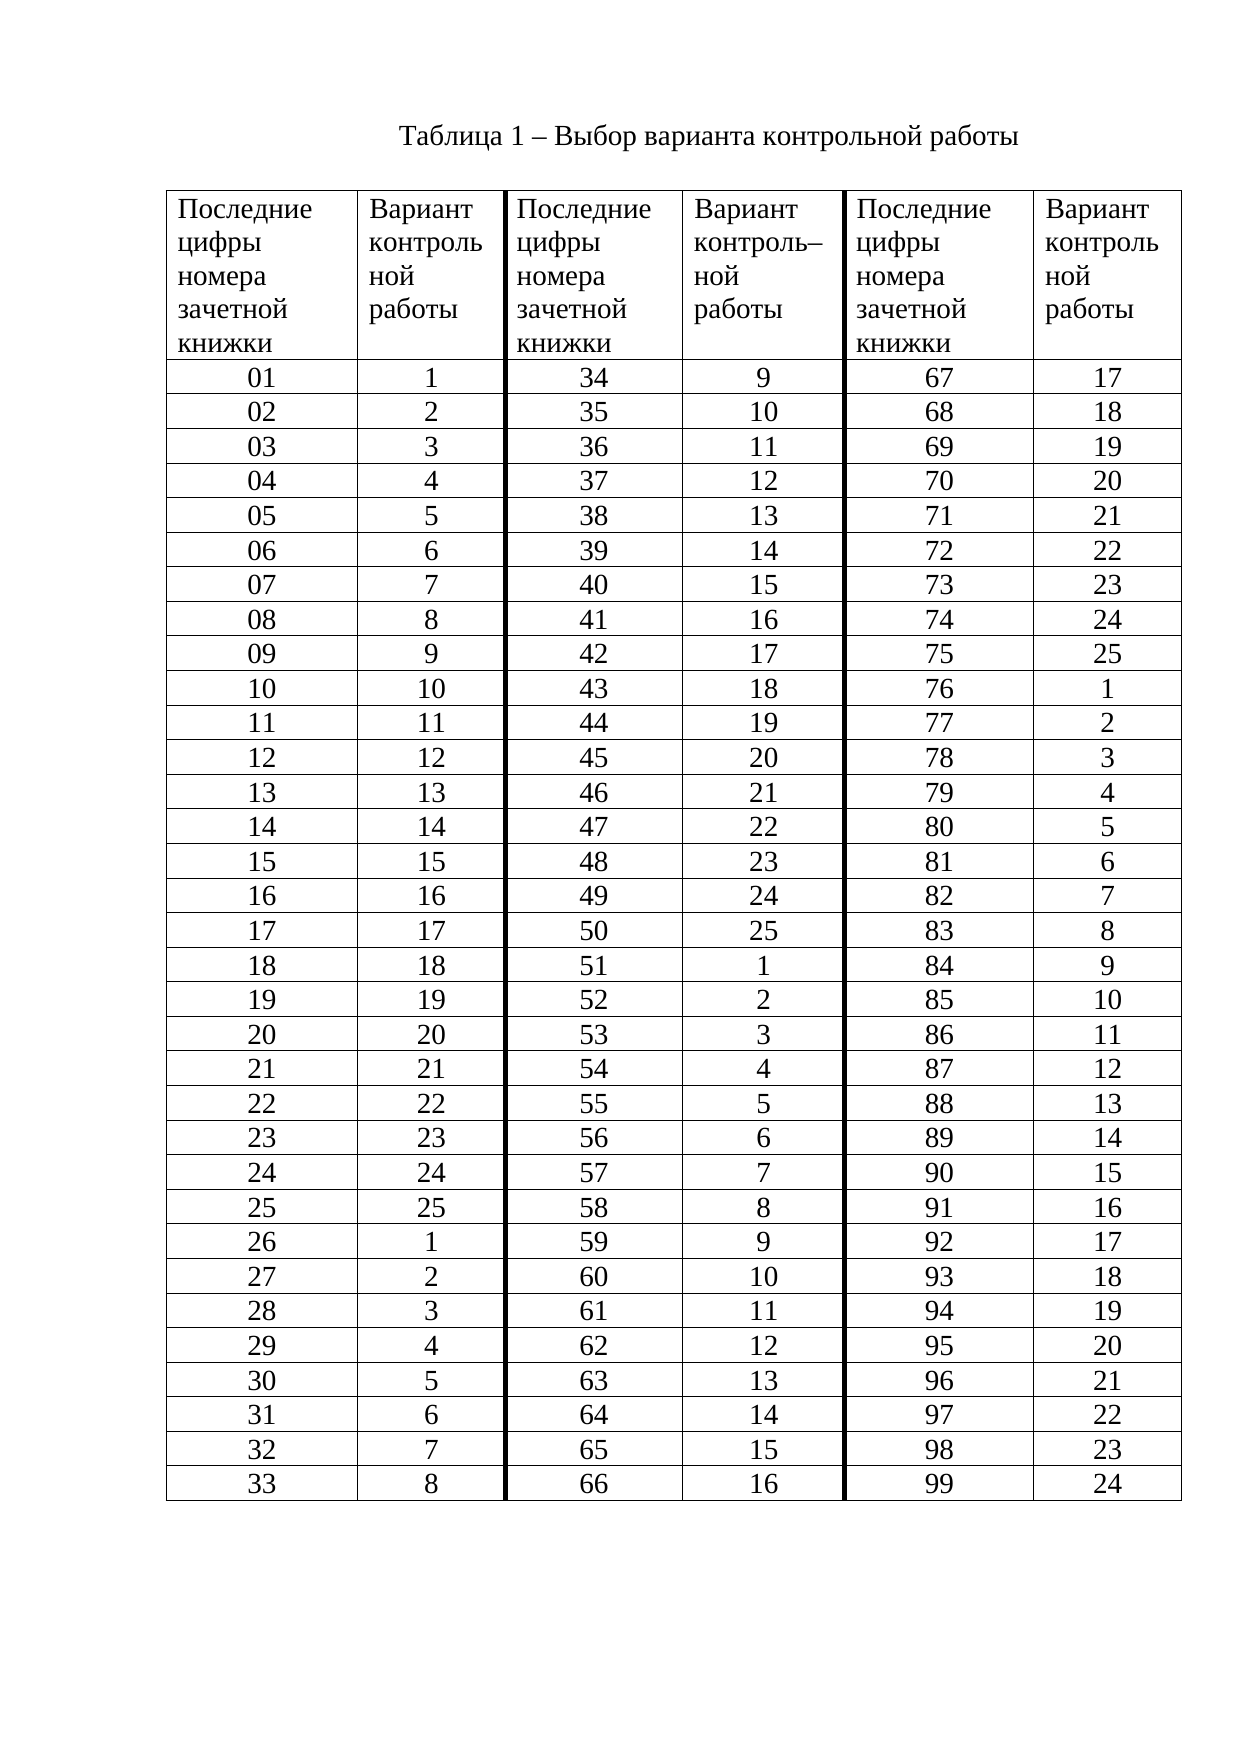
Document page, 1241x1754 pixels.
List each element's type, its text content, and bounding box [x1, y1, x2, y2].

table_cell 3 [358, 429, 503, 462]
table_cell 10 [167, 671, 357, 704]
table_cell 35 [508, 394, 682, 428]
table_cell 20 [1034, 1328, 1181, 1362]
table_cell 89 [847, 1121, 1033, 1154]
table_cell 82 [847, 879, 1033, 912]
table_cell 21 [1034, 1363, 1181, 1396]
table_cell 78 [847, 740, 1033, 774]
table_cell 83 [847, 913, 1033, 947]
table_cell 90 [847, 1155, 1033, 1189]
table_cell 54 [508, 1051, 682, 1085]
table_cell 19 [167, 982, 357, 1016]
table_cell 9 [683, 1224, 842, 1258]
table_cell 25 [683, 913, 842, 947]
table_cell 7 [683, 1155, 842, 1189]
table_cell 18 [1034, 1259, 1181, 1292]
table_cell 10 [683, 394, 842, 428]
table_cell 7 [358, 567, 503, 601]
table_cell 17 [683, 636, 842, 670]
table_cell 18 [358, 948, 503, 981]
table_cell 11 [683, 1294, 842, 1327]
table_cell 17 [358, 913, 503, 947]
table_cell 5 [683, 1086, 842, 1119]
table_cell 50 [508, 913, 682, 947]
table_cell 8 [358, 1466, 503, 1500]
table_cell 40 [508, 567, 682, 601]
table_cell 68 [847, 394, 1033, 428]
table_cell 93 [847, 1259, 1033, 1292]
table_cell 16 [683, 602, 842, 635]
table_cell 6 [358, 533, 503, 566]
table_cell 38 [508, 498, 682, 532]
table_cell 28 [167, 1294, 357, 1327]
table_cell 64 [508, 1397, 682, 1431]
table_cell 26 [167, 1224, 357, 1258]
table_cell 44 [508, 706, 682, 739]
table_cell 9 [358, 636, 503, 670]
table_cell 62 [508, 1328, 682, 1362]
table_cell 27 [167, 1259, 357, 1292]
table_cell 22 [683, 809, 842, 843]
table_cell 61 [508, 1294, 682, 1327]
table_cell 11 [167, 706, 357, 739]
table_cell 65 [508, 1432, 682, 1465]
table_cell 58 [508, 1190, 682, 1223]
table_cell 14 [1034, 1121, 1181, 1154]
table_cell 55 [508, 1086, 682, 1119]
table_cell 23 [358, 1121, 503, 1154]
table_cell 84 [847, 948, 1033, 981]
table_cell 18 [1034, 394, 1181, 428]
table_cell 4 [358, 1328, 503, 1362]
table_cell 94 [847, 1294, 1033, 1327]
table_cell 12 [1034, 1051, 1181, 1085]
table_cell 48 [508, 844, 682, 877]
table_cell 11 [1034, 1017, 1181, 1050]
table_cell 10 [1034, 982, 1181, 1016]
table_cell 12 [683, 1328, 842, 1362]
table_cell 10 [683, 1259, 842, 1292]
table_cell 19 [1034, 429, 1181, 462]
table_cell 46 [508, 775, 682, 808]
table_cell 5 [358, 1363, 503, 1396]
table_cell 57 [508, 1155, 682, 1189]
table_cell 24 [1034, 602, 1181, 635]
table_cell 9 [683, 360, 842, 393]
table_cell 5 [358, 498, 503, 532]
table_cell 8 [683, 1190, 842, 1223]
table_cell 86 [847, 1017, 1033, 1050]
table_cell 23 [1034, 567, 1181, 601]
table_cell 69 [847, 429, 1033, 462]
table_cell 22 [1034, 1397, 1181, 1431]
table_cell 05 [167, 498, 357, 532]
table_cell 20 [167, 1017, 357, 1050]
table_cell 49 [508, 879, 682, 912]
table_cell 15 [1034, 1155, 1181, 1189]
table_cell 33 [167, 1466, 357, 1500]
table_cell 52 [508, 982, 682, 1016]
table_cell 12 [683, 464, 842, 497]
table_cell 13 [167, 775, 357, 808]
table_cell 15 [358, 844, 503, 877]
table_cell 95 [847, 1328, 1033, 1362]
table_header Вариант контрольной работы [358, 191, 503, 359]
table_cell 72 [847, 533, 1033, 566]
table_cell 79 [847, 775, 1033, 808]
table_cell 60 [508, 1259, 682, 1292]
table_cell 24 [358, 1155, 503, 1189]
table_cell 16 [167, 879, 357, 912]
table_cell 71 [847, 498, 1033, 532]
table_cell 7 [358, 1432, 503, 1465]
table_cell 21 [358, 1051, 503, 1085]
table_cell 37 [508, 464, 682, 497]
table_cell 13 [683, 1363, 842, 1396]
table_cell 3 [358, 1294, 503, 1327]
table_cell 74 [847, 602, 1033, 635]
table_cell 12 [358, 740, 503, 774]
table_cell 16 [358, 879, 503, 912]
table_cell 25 [358, 1190, 503, 1223]
table_cell 47 [508, 809, 682, 843]
table_cell 76 [847, 671, 1033, 704]
table_cell 17 [1034, 360, 1181, 393]
table_cell 1 [683, 948, 842, 981]
table_cell 42 [508, 636, 682, 670]
table_cell 73 [847, 567, 1033, 601]
table_cell 2 [358, 1259, 503, 1292]
table_cell 14 [167, 809, 357, 843]
table_cell 36 [508, 429, 682, 462]
table_cell 24 [683, 879, 842, 912]
table_cell 5 [1034, 809, 1181, 843]
table_cell 3 [683, 1017, 842, 1050]
table_cell 43 [508, 671, 682, 704]
table_cell 09 [167, 636, 357, 670]
table_cell 39 [508, 533, 682, 566]
table_cell 4 [683, 1051, 842, 1085]
table_cell 24 [167, 1155, 357, 1189]
table_cell 25 [167, 1190, 357, 1223]
table_cell 21 [683, 775, 842, 808]
table_cell 18 [167, 948, 357, 981]
table_cell 03 [167, 429, 357, 462]
table_cell 22 [358, 1086, 503, 1119]
table_cell 51 [508, 948, 682, 981]
table_cell 6 [683, 1121, 842, 1154]
table_cell 21 [1034, 498, 1181, 532]
table_cell 14 [358, 809, 503, 843]
table_cell 23 [1034, 1432, 1181, 1465]
table_cell 07 [167, 567, 357, 601]
table_cell 18 [683, 671, 842, 704]
table_cell 13 [358, 775, 503, 808]
table_cell 2 [683, 982, 842, 1016]
table_cell 02 [167, 394, 357, 428]
table_cell 12 [167, 740, 357, 774]
table_cell 97 [847, 1397, 1033, 1431]
table_cell 1 [358, 1224, 503, 1258]
table_cell 53 [508, 1017, 682, 1050]
table_cell 04 [167, 464, 357, 497]
table_cell 30 [167, 1363, 357, 1396]
table_cell 15 [683, 1432, 842, 1465]
table_header Последние цифры номера зачетной книжки [167, 191, 357, 359]
table_cell 16 [1034, 1190, 1181, 1223]
table_cell 24 [1034, 1466, 1181, 1500]
table_cell 80 [847, 809, 1033, 843]
table_header Вариант контрольной работы [1034, 191, 1181, 359]
table_cell 15 [683, 567, 842, 601]
table_cell 22 [1034, 533, 1181, 566]
table_cell 91 [847, 1190, 1033, 1223]
table_cell 25 [1034, 636, 1181, 670]
table_cell 87 [847, 1051, 1033, 1085]
table_cell 98 [847, 1432, 1033, 1465]
table_cell 8 [358, 602, 503, 635]
table_cell 59 [508, 1224, 682, 1258]
table_cell 66 [508, 1466, 682, 1500]
table_cell 2 [358, 394, 503, 428]
table_cell 8 [1034, 913, 1181, 947]
table_cell 13 [1034, 1086, 1181, 1119]
table_cell 10 [358, 671, 503, 704]
table_cell 34 [508, 360, 682, 393]
table_cell 85 [847, 982, 1033, 1016]
table_cell 56 [508, 1121, 682, 1154]
table_cell 17 [1034, 1224, 1181, 1258]
table_cell 81 [847, 844, 1033, 877]
table_cell 45 [508, 740, 682, 774]
table_cell 96 [847, 1363, 1033, 1396]
table_cell 77 [847, 706, 1033, 739]
table_cell 4 [1034, 775, 1181, 808]
table_cell 63 [508, 1363, 682, 1396]
table_cell 6 [1034, 844, 1181, 877]
table_cell 19 [683, 706, 842, 739]
table_cell 17 [167, 913, 357, 947]
table_cell 2 [1034, 706, 1181, 739]
table_cell 19 [358, 982, 503, 1016]
table_cell 20 [1034, 464, 1181, 497]
table_cell 75 [847, 636, 1033, 670]
table_cell 3 [1034, 740, 1181, 774]
table_cell 6 [358, 1397, 503, 1431]
table_cell 14 [683, 533, 842, 566]
table_cell 21 [167, 1051, 357, 1085]
table_cell 20 [683, 740, 842, 774]
table_cell 11 [683, 429, 842, 462]
table_cell 1 [1034, 671, 1181, 704]
table_cell 20 [358, 1017, 503, 1050]
table_cell 22 [167, 1086, 357, 1119]
text Таблица 1 – Выбор варианта контрольной работы [177, 118, 1152, 152]
table_cell 70 [847, 464, 1033, 497]
table_cell 7 [1034, 879, 1181, 912]
table_cell 01 [167, 360, 357, 393]
table_cell 16 [683, 1466, 842, 1500]
table_cell 4 [358, 464, 503, 497]
table_cell 32 [167, 1432, 357, 1465]
table_cell 06 [167, 533, 357, 566]
table_cell 31 [167, 1397, 357, 1431]
table_cell 92 [847, 1224, 1033, 1258]
table_cell 11 [358, 706, 503, 739]
table_header Последние цифры номера зачетной книжки [508, 191, 682, 359]
table_cell 67 [847, 360, 1033, 393]
table_cell 99 [847, 1466, 1033, 1500]
table_cell 41 [508, 602, 682, 635]
table_cell 23 [683, 844, 842, 877]
table_header Вариант контроль–ной работы [683, 191, 842, 359]
table_cell 08 [167, 602, 357, 635]
table_cell 23 [167, 1121, 357, 1154]
table_cell 1 [358, 360, 503, 393]
table_cell 15 [167, 844, 357, 877]
table_cell 19 [1034, 1294, 1181, 1327]
table_cell 9 [1034, 948, 1181, 981]
table_cell 29 [167, 1328, 357, 1362]
table_cell 88 [847, 1086, 1033, 1119]
table_cell 14 [683, 1397, 842, 1431]
table_cell 13 [683, 498, 842, 532]
table_header Последние цифры номера зачетной книжки [847, 191, 1033, 359]
